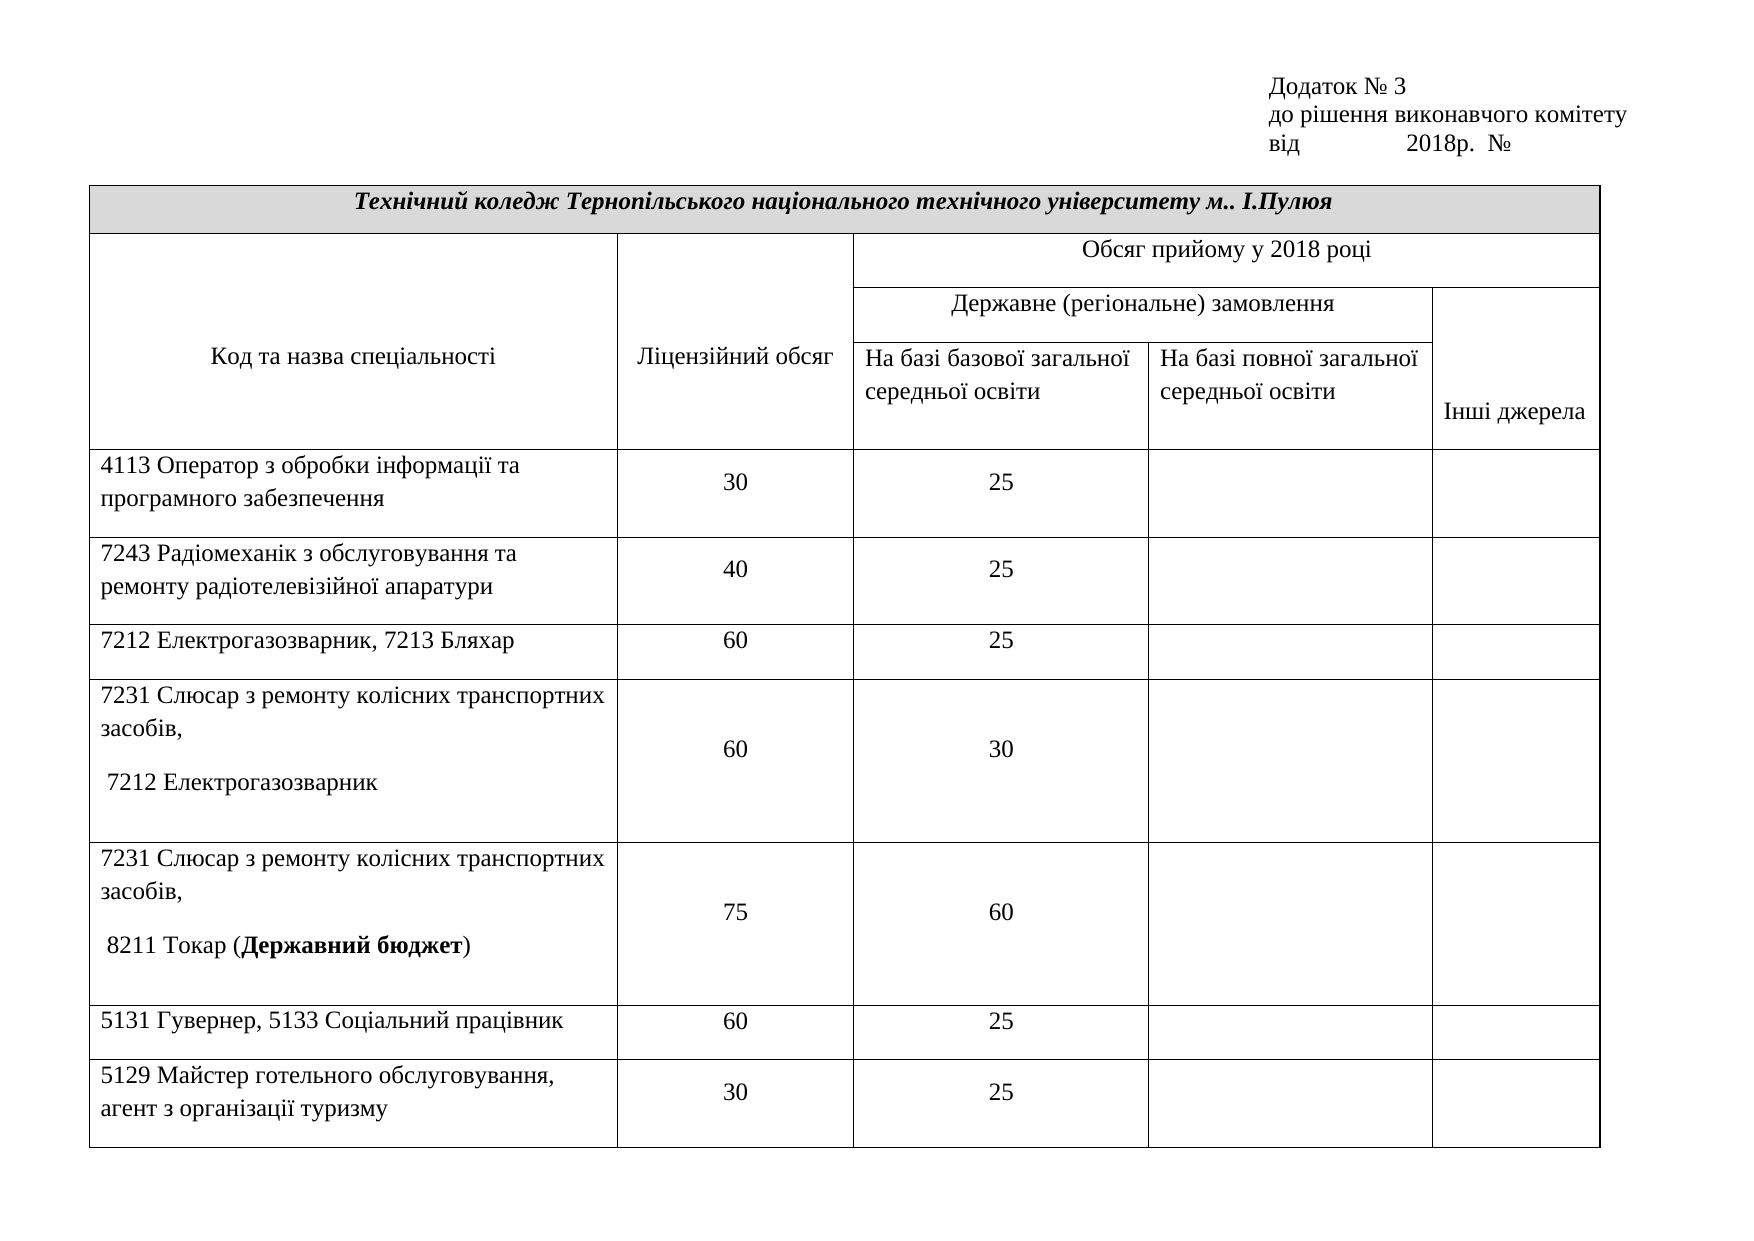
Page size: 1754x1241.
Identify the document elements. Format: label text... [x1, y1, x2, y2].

table_cell 60 [854, 843, 1148, 1004]
table_cell [1433, 680, 1599, 842]
table_cell [1433, 625, 1599, 679]
table_cell 40 [618, 538, 853, 624]
table_cell 7243 Радіомеханік з обслуговування та ремонту радіотелевізійної апаратури [90, 538, 617, 624]
table_cell Код та назва спеціальності [90, 234, 617, 449]
table_cell Інші джерела [1433, 288, 1599, 449]
table_cell [1149, 843, 1432, 1004]
table_cell 30 [618, 450, 853, 537]
table_cell 25 [854, 1060, 1148, 1147]
text до рішення виконавчого комітету [1268, 99, 1665, 128]
table_cell [1433, 450, 1599, 537]
table_cell 5129 Майстер готельного обслуговування, агент з організації туризму [90, 1060, 617, 1147]
table_cell 75 [618, 843, 853, 1004]
table_cell 5131 Гувернер, 5133 Соціальний працівник [90, 1006, 617, 1059]
text від 2018р. № [1268, 128, 1665, 157]
table_cell [1149, 1060, 1432, 1147]
table_cell 30 [618, 1060, 853, 1147]
table_cell На базі повної загальної середньої освіти [1149, 343, 1432, 449]
table_cell 7231 Слюсар з ремонту колісних транспортних засобів, 7212 Електрогазозварник [90, 680, 617, 842]
table_cell На базі базової загальної середньої освіти [854, 343, 1148, 449]
table_cell [1149, 1006, 1432, 1059]
table_cell [1149, 450, 1432, 537]
text Додаток № 3 [1268, 71, 1665, 99]
table_header Технічний коледж Тернопільського національного технічного університету м.. І.Пулюя [90, 186, 1599, 233]
table_cell 25 [854, 450, 1148, 537]
table_cell 7212 Електрогазозварник, 7213 Бляхар [90, 625, 617, 679]
table_cell 60 [618, 625, 853, 679]
table_cell 4113 Оператор з обробки інформації та програмного забезпечення [90, 450, 617, 537]
table_cell 7231 Слюсар з ремонту колісних транспортних засобів, 8211 Токар (Державний бюджет) [90, 843, 617, 1004]
table_cell Ліцензійний обсяг [618, 234, 853, 449]
table_cell [1433, 843, 1599, 1004]
table_cell Державне (регіональне) замовлення [854, 288, 1432, 342]
table_cell [1433, 538, 1599, 624]
table_cell [1149, 680, 1432, 842]
table_cell Обсяг прийому у 2018 році [854, 234, 1599, 287]
table_cell 25 [854, 625, 1148, 679]
table_cell [1433, 1060, 1599, 1147]
table_cell 60 [618, 1006, 853, 1059]
table_cell [1149, 538, 1432, 624]
table_cell [1149, 625, 1432, 679]
table_cell 25 [854, 1006, 1148, 1059]
table_cell 25 [854, 538, 1148, 624]
table_cell 30 [854, 680, 1148, 842]
table_cell 60 [618, 680, 853, 842]
table_cell [1433, 1006, 1599, 1059]
